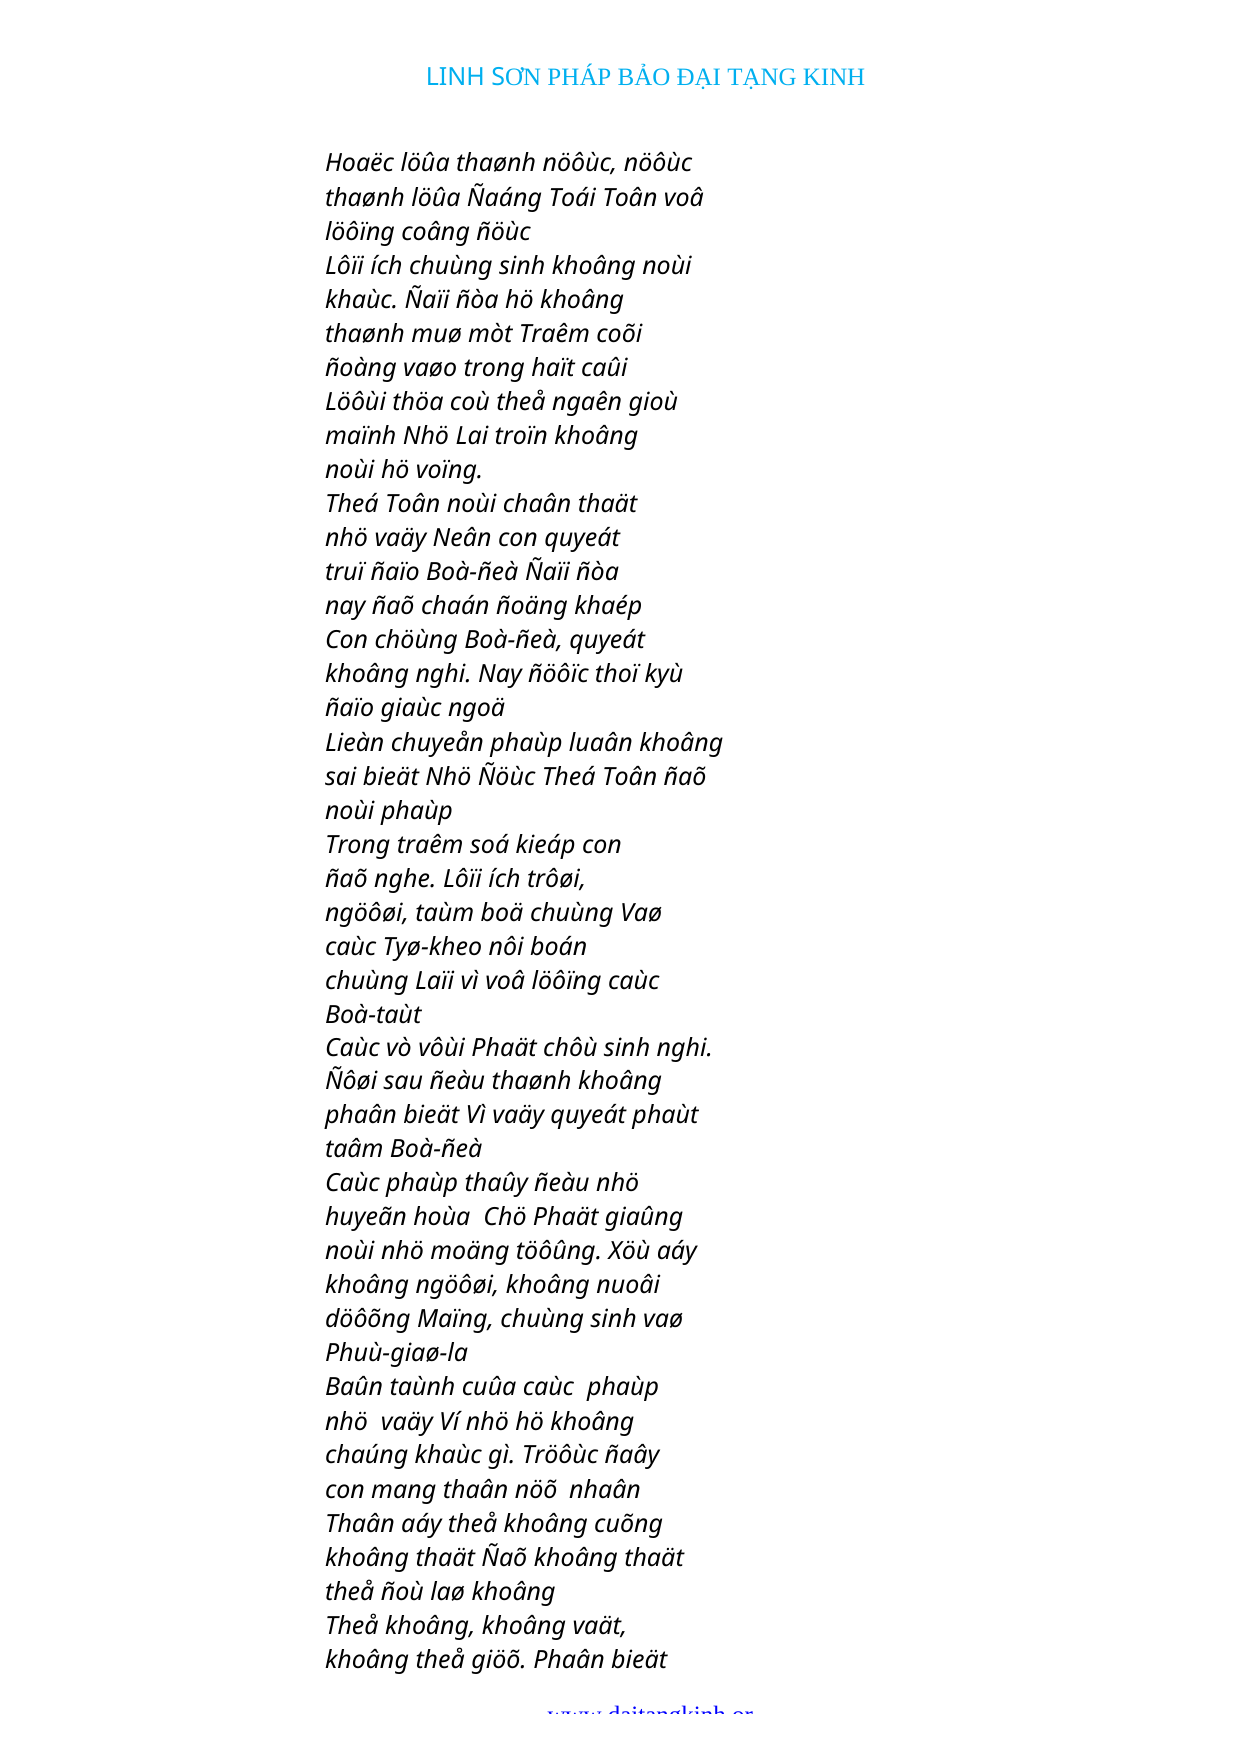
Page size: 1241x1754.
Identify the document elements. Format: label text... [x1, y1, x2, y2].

text Lôïi ích chuùng sinh khoâng noùi khaùc. Ñaïi ñòa hö khoâng thaønh muø mòt Traêm coõi ñoàng vaøo trong haït caûi Löôùi thöa coù theå ngaên gioù maïnh Nhö Lai troïn khoâng noùi hö voïng. [325, 247, 692, 486]
text Baûn taùnh cuûa caùc phaùp nhö vaäy Ví nhö hö khoâng chaúng khaùc gì. Tröôùc ñaây con mang thaân nöõ nhaân [325, 1369, 684, 1505]
text Con chöùng Boà-ñeà, quyeát khoâng nghi. Nay ñöôïc thoï kyù ñaïo giaùc ngoä [325, 622, 705, 724]
text Lieàn chuyeån phaùp luaân khoâng sai bieät Nhö Ñöùc Theá Toân ñaõ noùi phaùp [325, 724, 736, 826]
text Caùc phaùp thaûy ñeàu nhö huyeãn hoùa Chö Phaät giaûng noùi nhö moäng töôûng. Xöù aáy khoâng ngöôøi, khoâng nuoâi döôõng Maïng, chuùng sinh vaø Phuù-giaø-la [325, 1165, 718, 1369]
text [325, 1607, 707, 1676]
text Caùc vò vôùi Phaät chôù sinh nghi. [325, 1031, 1105, 1062]
text Hoaëc löûa thaønh nöôùc, nöôùc thaønh löûa Ñaáng Toái Toân voâ löôïng coâng ñöùc [325, 145, 736, 247]
text Thaân aáy theå khoâng cuõng khoâng thaät Ñaõ khoâng thaät theå ñoù laø khoâng [325, 1505, 705, 1607]
text Trong traêm soá kieáp con ñaõ nghe. Lôïi ích trôøi, ngöôøi, taùm boä chuùng Vaø caùc Tyø-kheo nôi boán chuùng Laïi vì voâ löôïng caùc Boà-taùt [325, 826, 671, 1031]
text Theá Toân noùi chaân thaät nhö vaäy Neân con quyeát truï ñaïo Boà-ñeà Ñaïi ñòa nay ñaõ chaán ñoäng khaép [325, 486, 658, 622]
text Ñôøi sau ñeàu thaønh khoâng phaân bieät Vì vaäy quyeát phaùt taâm Boà-ñeà [325, 1062, 700, 1165]
